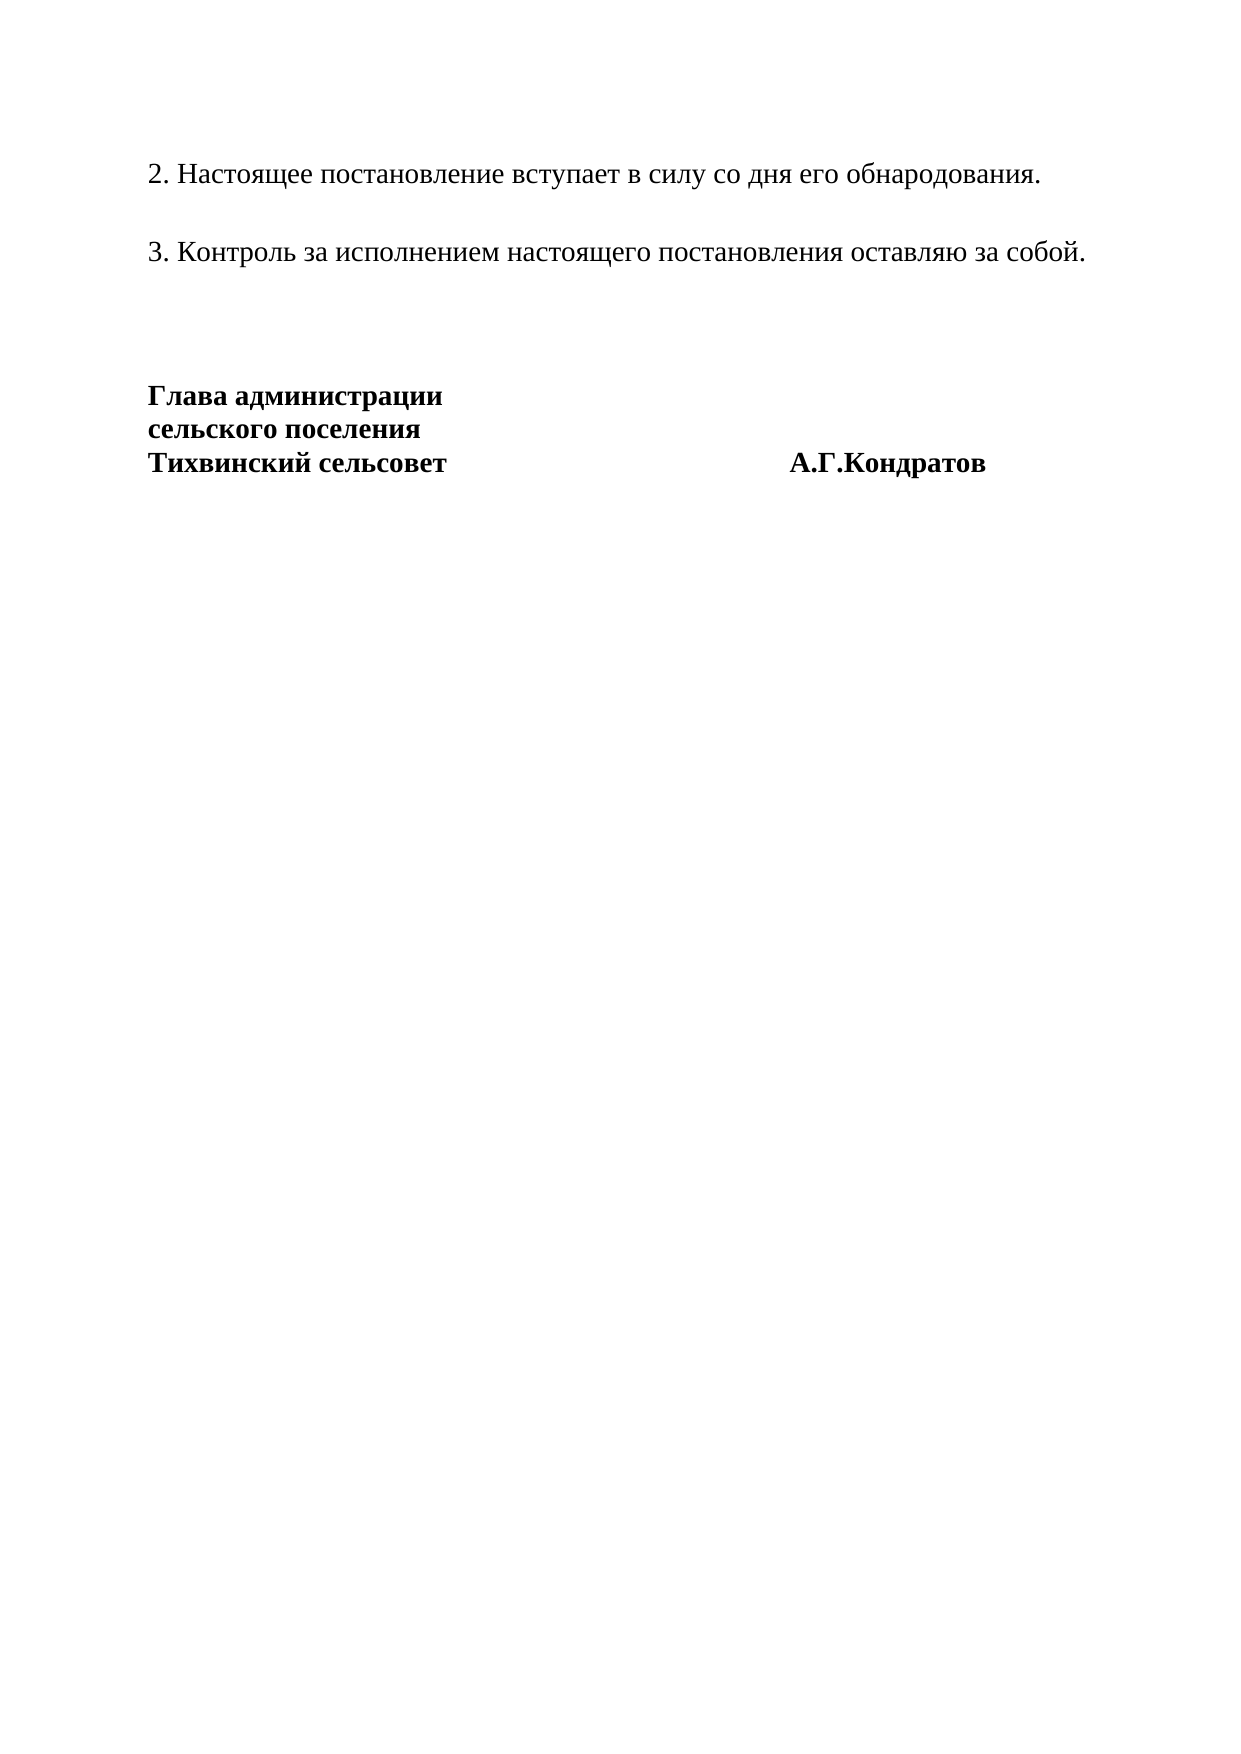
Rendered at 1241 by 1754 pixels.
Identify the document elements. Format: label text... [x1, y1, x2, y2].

text сельского поселения [148, 411, 1181, 445]
text Тихвинский сельсовет А.Г.Кондратов [148, 445, 1181, 478]
text 2. Настоящее постановление вступает в силу со дня его обнародования. [148, 157, 1181, 190]
text 3. Контроль за исполнением настоящего постановления оставляю за собой. [148, 234, 1181, 267]
text Глава администрации [148, 378, 1181, 411]
